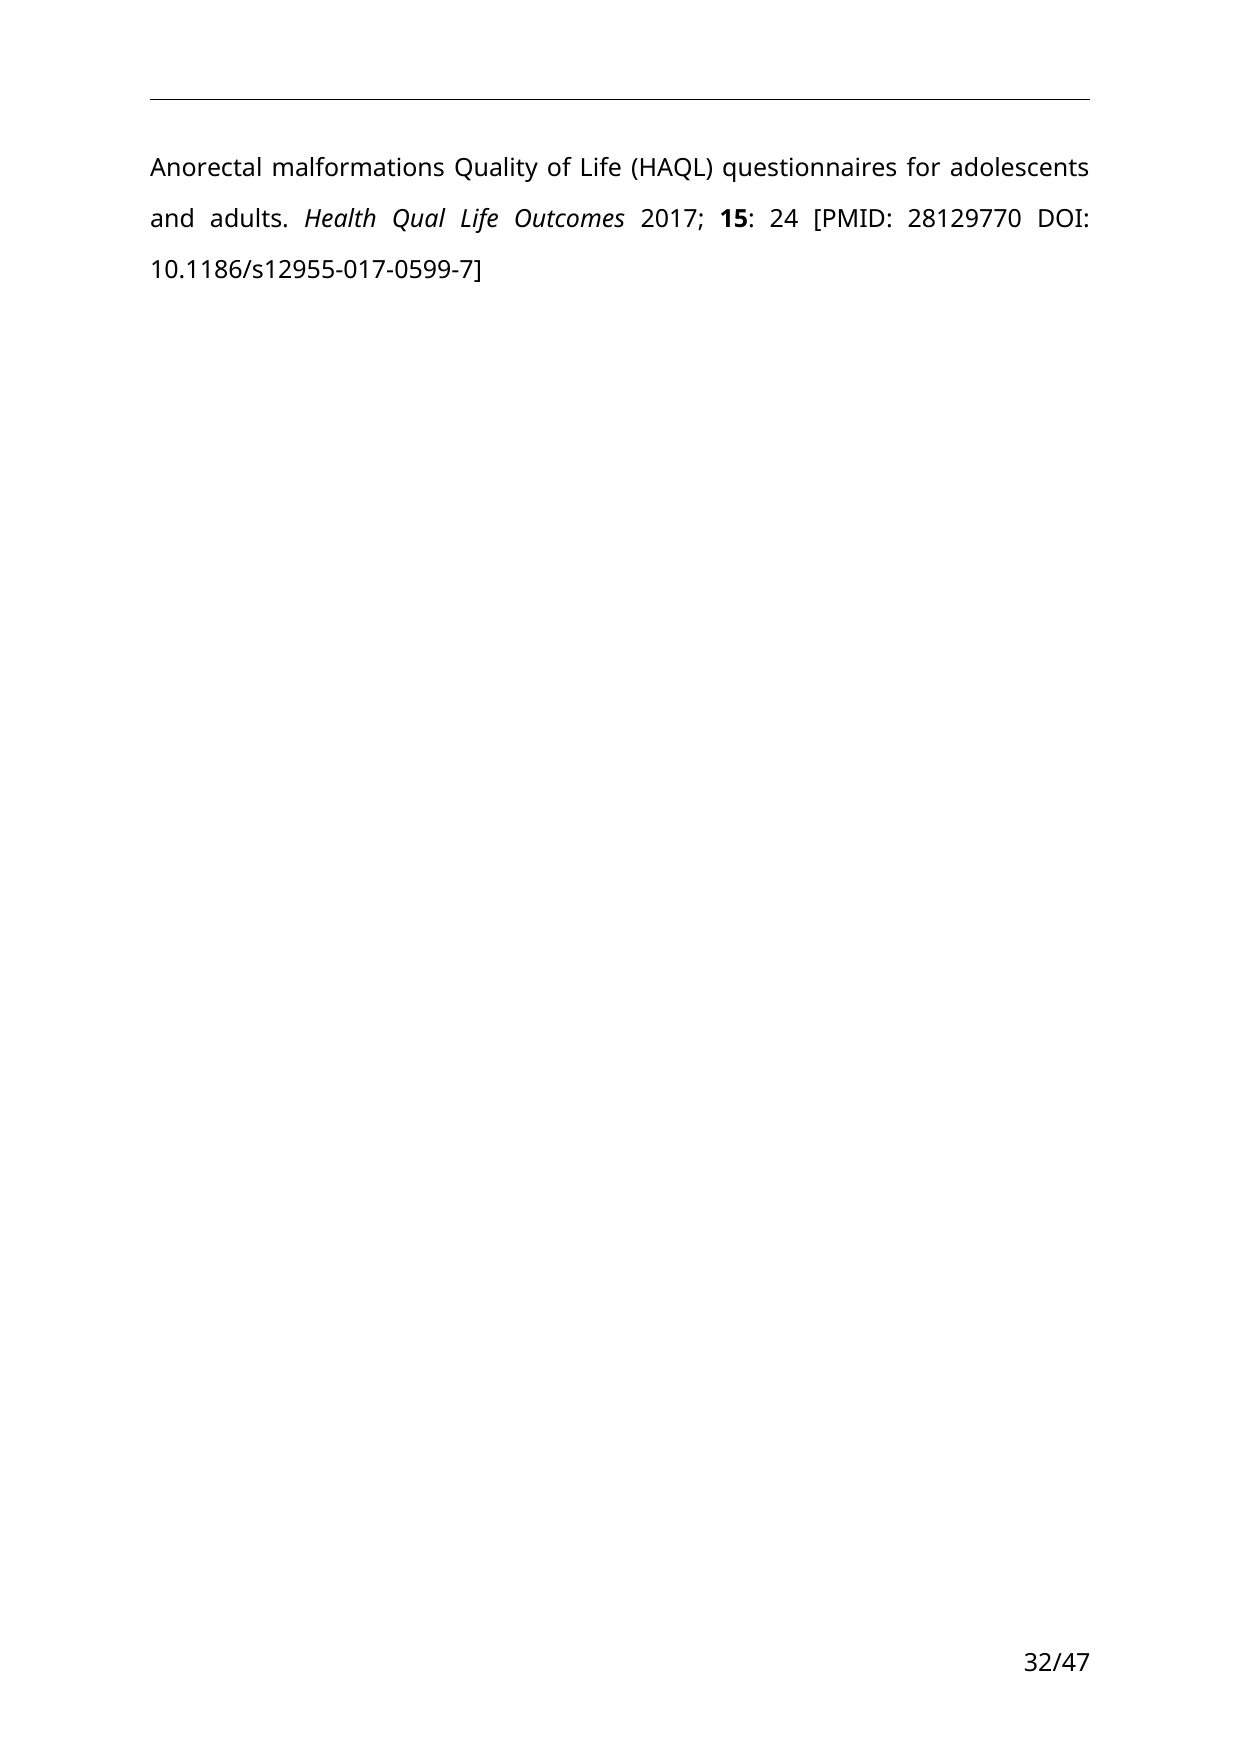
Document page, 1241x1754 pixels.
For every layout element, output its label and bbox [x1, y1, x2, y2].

text [150, 150, 1090, 286]
